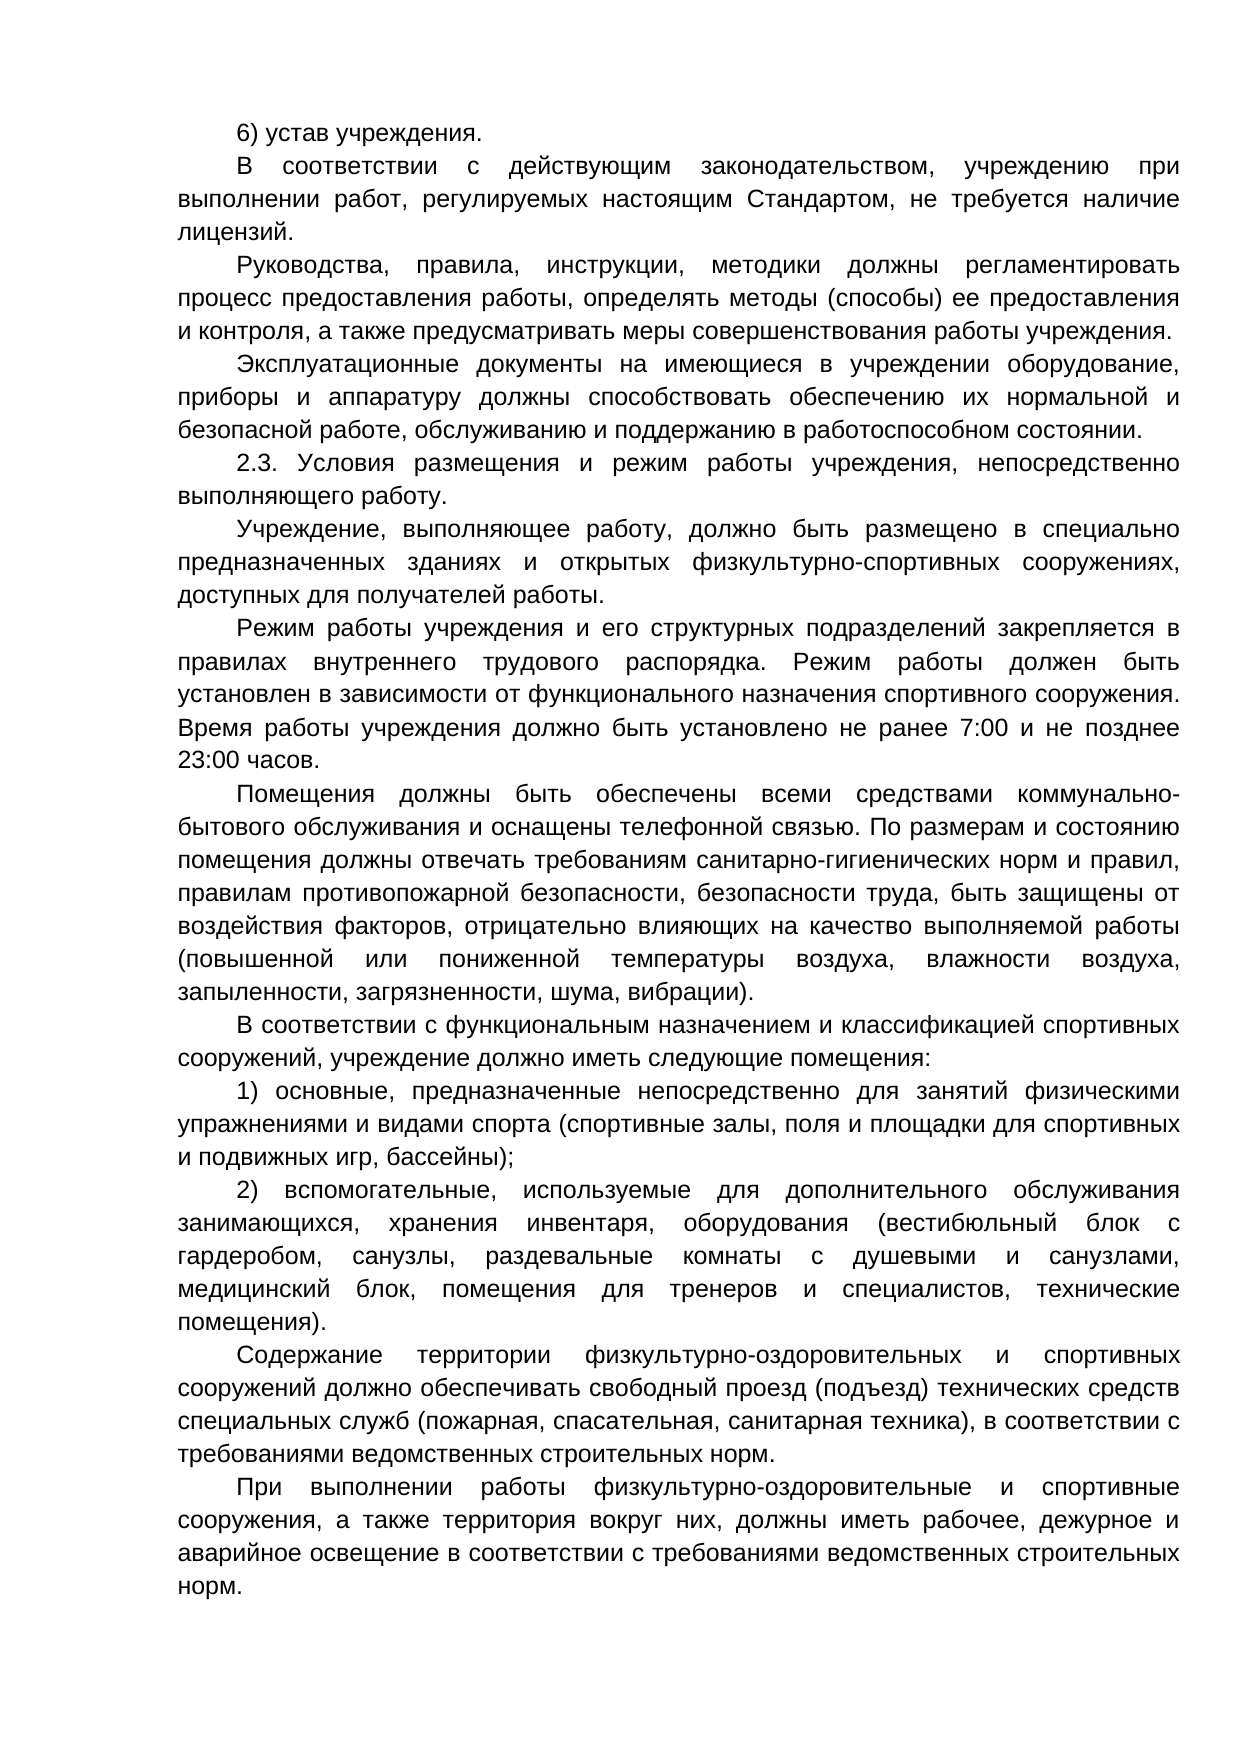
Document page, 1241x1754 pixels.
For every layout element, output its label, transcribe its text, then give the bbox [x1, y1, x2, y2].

text Содержание территории физкультурно-оздоровительных и спортивных сооружений должно обеспечивать свободный проезд (подъезд) технических средств специальных служб (пожарная, спасательная, санитарная техника), в соответствии с требованиями ведомственных строительных норм. [177, 1340, 1181, 1468]
text 2) вспомогательные, используемые для дополнительного обслуживания занимающихся, хранения инвентаря, оборудования (вестибюльный блок с гардеробом, санузлы, раздевальные комнаты с душевыми и санузлами, медицинский блок, помещения для тренеров и специалистов, технические помещения). [177, 1175, 1181, 1336]
text 2.3. Условия размещения и режим работы учреждения, непосредственно выполняющего работу. [177, 448, 1181, 510]
text В соответствии с действующим законодательством, учреждению при выполнении работ, регулируемых настоящим Стандартом, не требуется наличие лицензий. [177, 151, 1181, 246]
text В соответствии с функциональным назначением и классификацией спортивных сооружений, учреждение должно иметь следующие помещения: [177, 1010, 1181, 1071]
text Эксплуатационные документы на имеющиеся в учреждении оборудование, приборы и аппаратуру должны способствовать обеспечению их нормальной и безопасной работе, обслуживанию и поддержанию в работоспособном состоянии. [177, 349, 1181, 444]
text Руководства, правила, инструкции, методики должны регламентировать процесс предоставления работы, определять методы (способы) ее предоставления и контроля, а также предусматривать меры совершенствования работы учреждения. [177, 250, 1181, 345]
text Помещения должны быть обеспечены всеми средствами коммунально-бытового обслуживания и оснащены телефонной связью. По размерам и состоянию помещения должны отвечать требованиям санитарно-гигиенических норм и правил, правилам противопожарной безопасности, безопасности труда, быть защищены от воздействия факторов, отрицательно влияющих на качество выполняемой работы (повышенной или пониженной температуры воздуха, влажности воздуха, запыленности, загрязненности, шума, вибрации). [177, 778, 1181, 1005]
text 6) устав учреждения. [177, 118, 1181, 147]
text Учреждение, выполняющее работу, должно быть размещено в специально предназначенных зданиях и открытых физкультурно-спортивных сооружениях, доступных для получателей работы. [177, 514, 1181, 609]
text При выполнении работы физкультурно-оздоровительные и спортивные сооружения, а также территория вокруг них, должны иметь рабочее, дежурное и аварийное освещение в соответствии с требованиями ведомственных строительных норм. [177, 1472, 1181, 1600]
text Режим работы учреждения и его структурных подразделений закрепляется в правилах внутреннего трудового распорядка. Режим работы должен быть установлен в зависимости от функционального назначения спортивного сооружения. Время работы учреждения должно быть установлено не ранее 7:00 и не позднее 23:00 часов. [177, 613, 1181, 774]
text 1) основные, предназначенные непосредственно для занятий физическими упражнениями и видами спорта (спортивные залы, поля и площадки для спортивных и подвижных игр, бассейны); [177, 1076, 1181, 1171]
